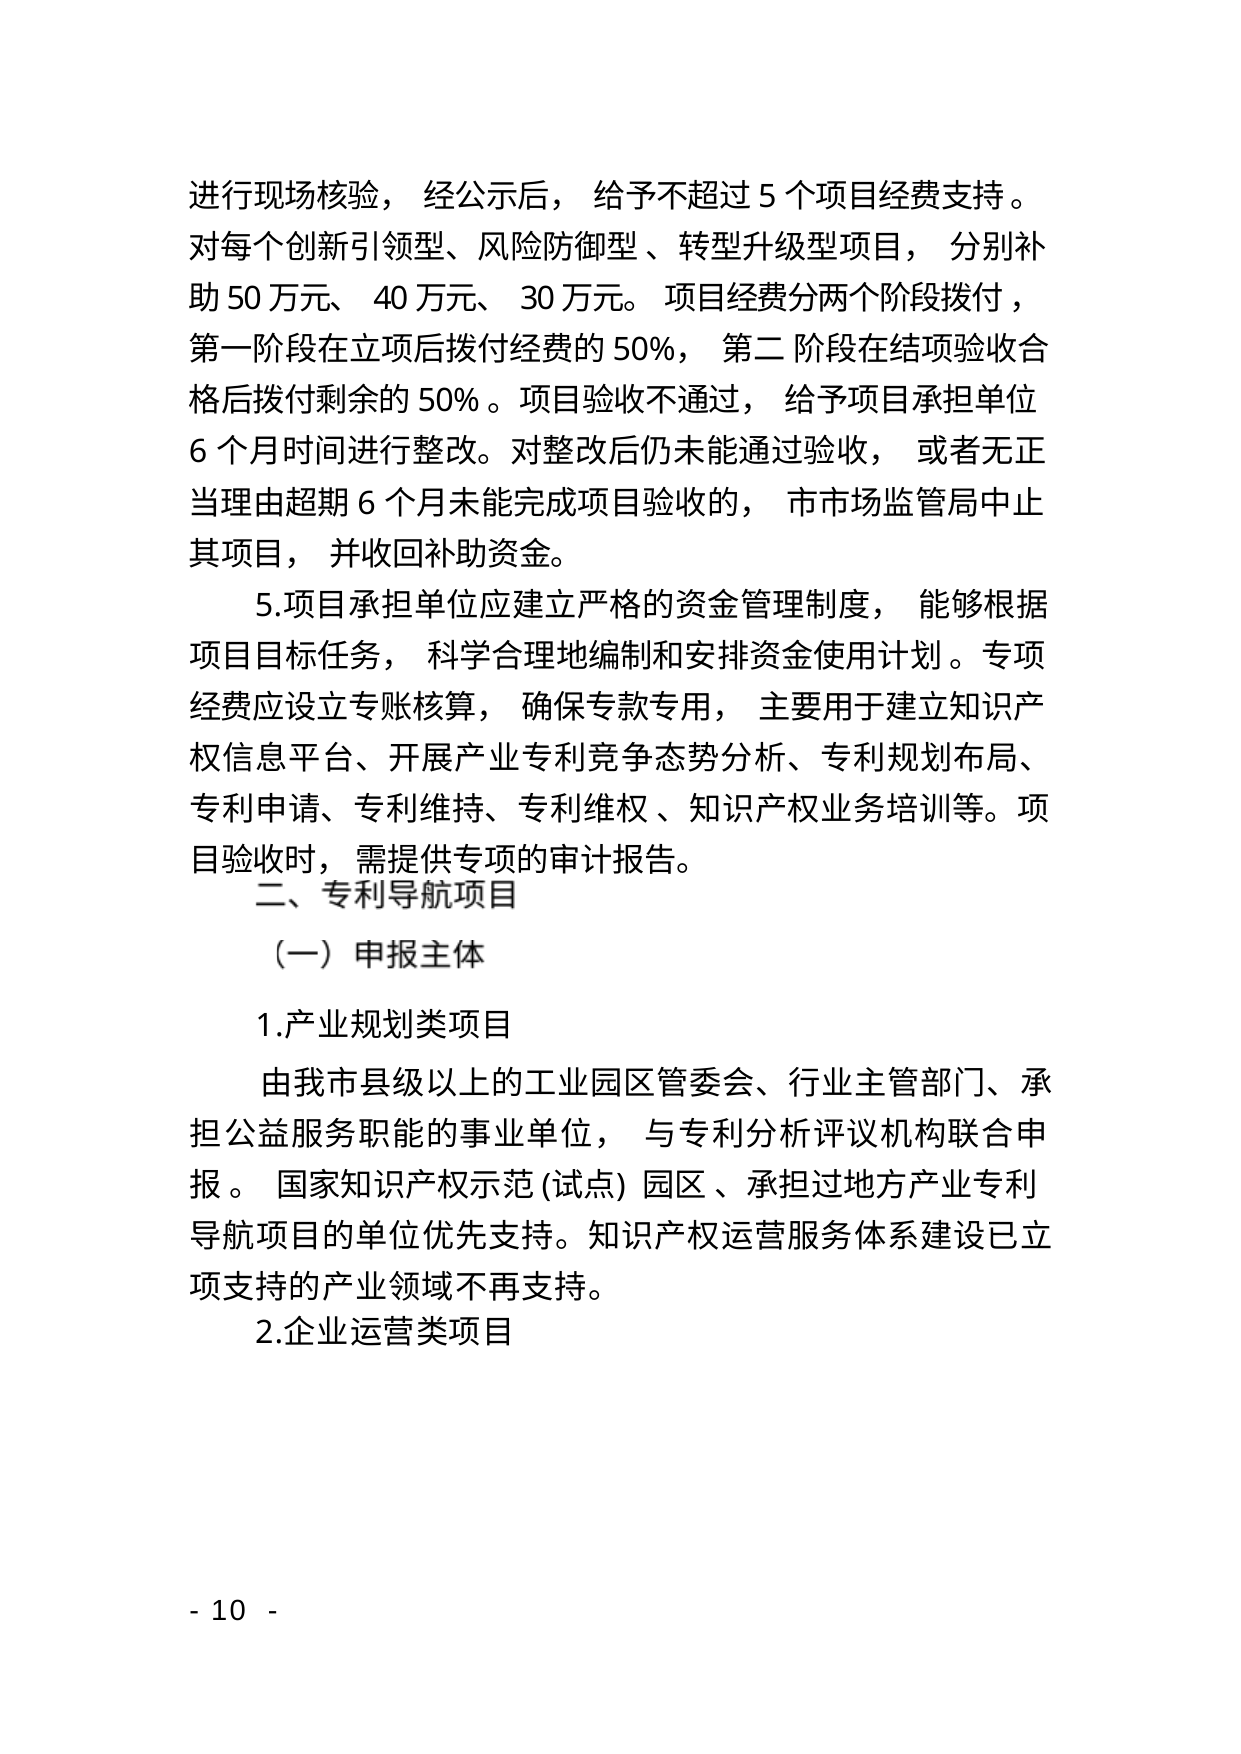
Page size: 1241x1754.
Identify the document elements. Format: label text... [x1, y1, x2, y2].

text 进行现场核验， 经公示后， 给予不超过 5 个项目经费支持 。对每个创新引领型、风险防御型 、转型升级型项目， 分别补助 50 万元、 40 万元、 30 万元。 项目经费分两个阶段拨付 ，第一阶段在立项后拨付经费的50%， 第二 阶段在结项验收合 格后拨付剩余的 50% 。项目验收不通过， 给予项目承担单位6 个月时间进行整改。对整改后仍未能通过验收， 或者无正当理由超期 6 个月未能完成项目验收的， 市市场监管局中止 其项目， 并收回补助资金。 [188, 170, 1052, 574]
text 2.企业运营类项目 [255, 1312, 1054, 1352]
text 1.产业规划类项目 [255, 1005, 1054, 1044]
text 5.项目承担单位应建立严格的资金管理制度， 能够根据项目目标任务， 科学合理地编制和安排资金使用计划 。专项经费应设立专账核算， 确保专款专用， 主要用于建立知识产权信息平台、开展产业专利竞争态势分析、专利规划布局、专利申请、专利维持、专利维权 、知识产权业务培训等。项目验收时， 需提供专项的审计报告。 [189, 579, 1052, 880]
picture [255, 880, 515, 910]
picture [276, 940, 486, 970]
text 由我市县级以上的工业园区管委会、行业主管部门、承担公益服务职能的事业单位， 与专利分析评议机构联合申报 。 国家知识产权示范 (试点) 园区 、承担过地方产业专利 导航项目的单位优先支持。知识产权运营服务体系建设已立项支持的产业领域不再支持。 [189, 1057, 1053, 1308]
